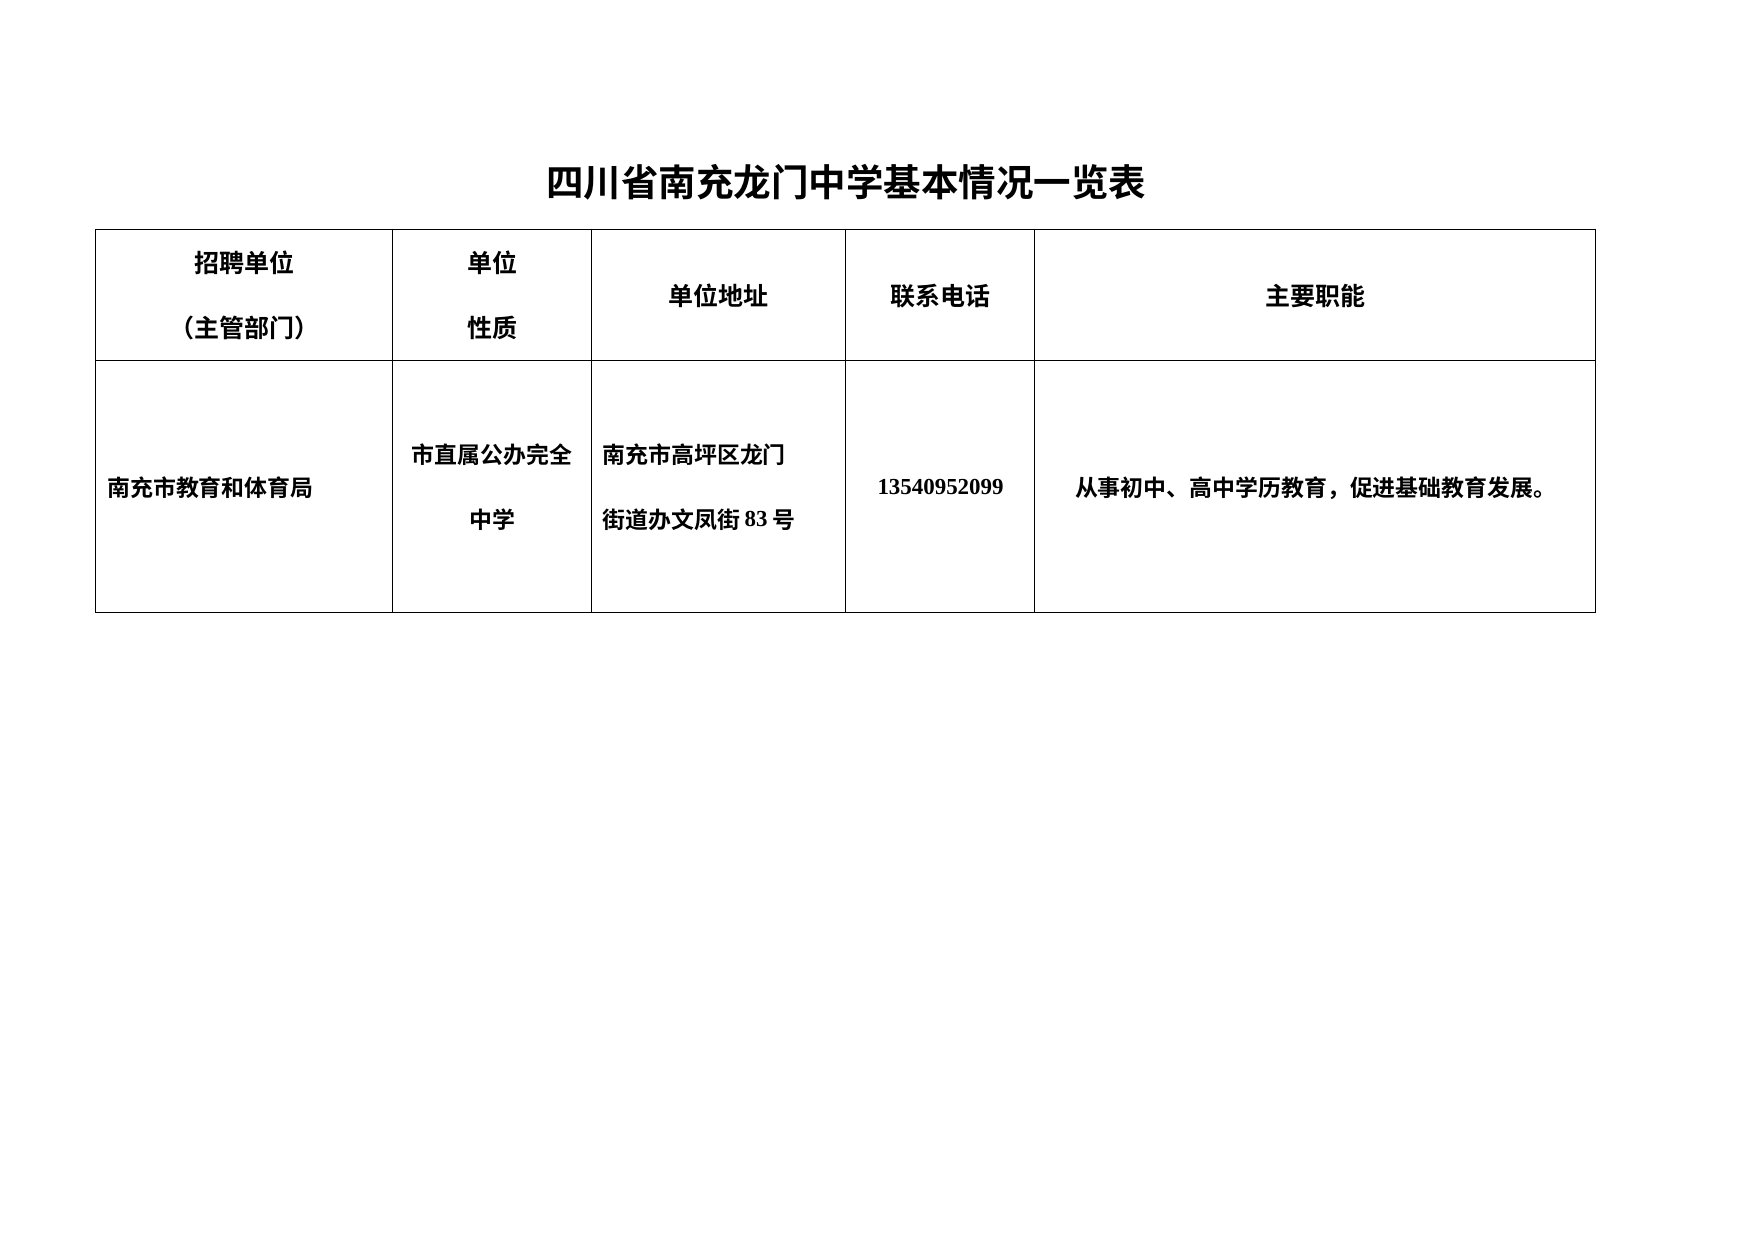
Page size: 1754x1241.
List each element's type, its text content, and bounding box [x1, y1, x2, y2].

table_cell 13540952099 [846, 361, 1034, 612]
table_cell 南充市高坪区龙门 街道办文凤街83号 [592, 361, 845, 612]
table_cell 南充市教育和体育局 [96, 361, 392, 612]
table_cell 招聘单位 （主管部门） [96, 230, 392, 359]
table_cell 单位 性质 [393, 230, 591, 359]
table_cell 单位地址 [592, 230, 845, 359]
table_cell 主要职能 [1035, 230, 1595, 359]
table_cell 联系电话 [846, 230, 1034, 359]
table_cell 四川省南充龙门中学基本情况一览表 [96, 133, 1596, 228]
table_cell 市直属公办完全中学 [393, 361, 591, 612]
table_cell 从事初中、高中学历教育，促进基础教育发展。 [1035, 361, 1595, 612]
